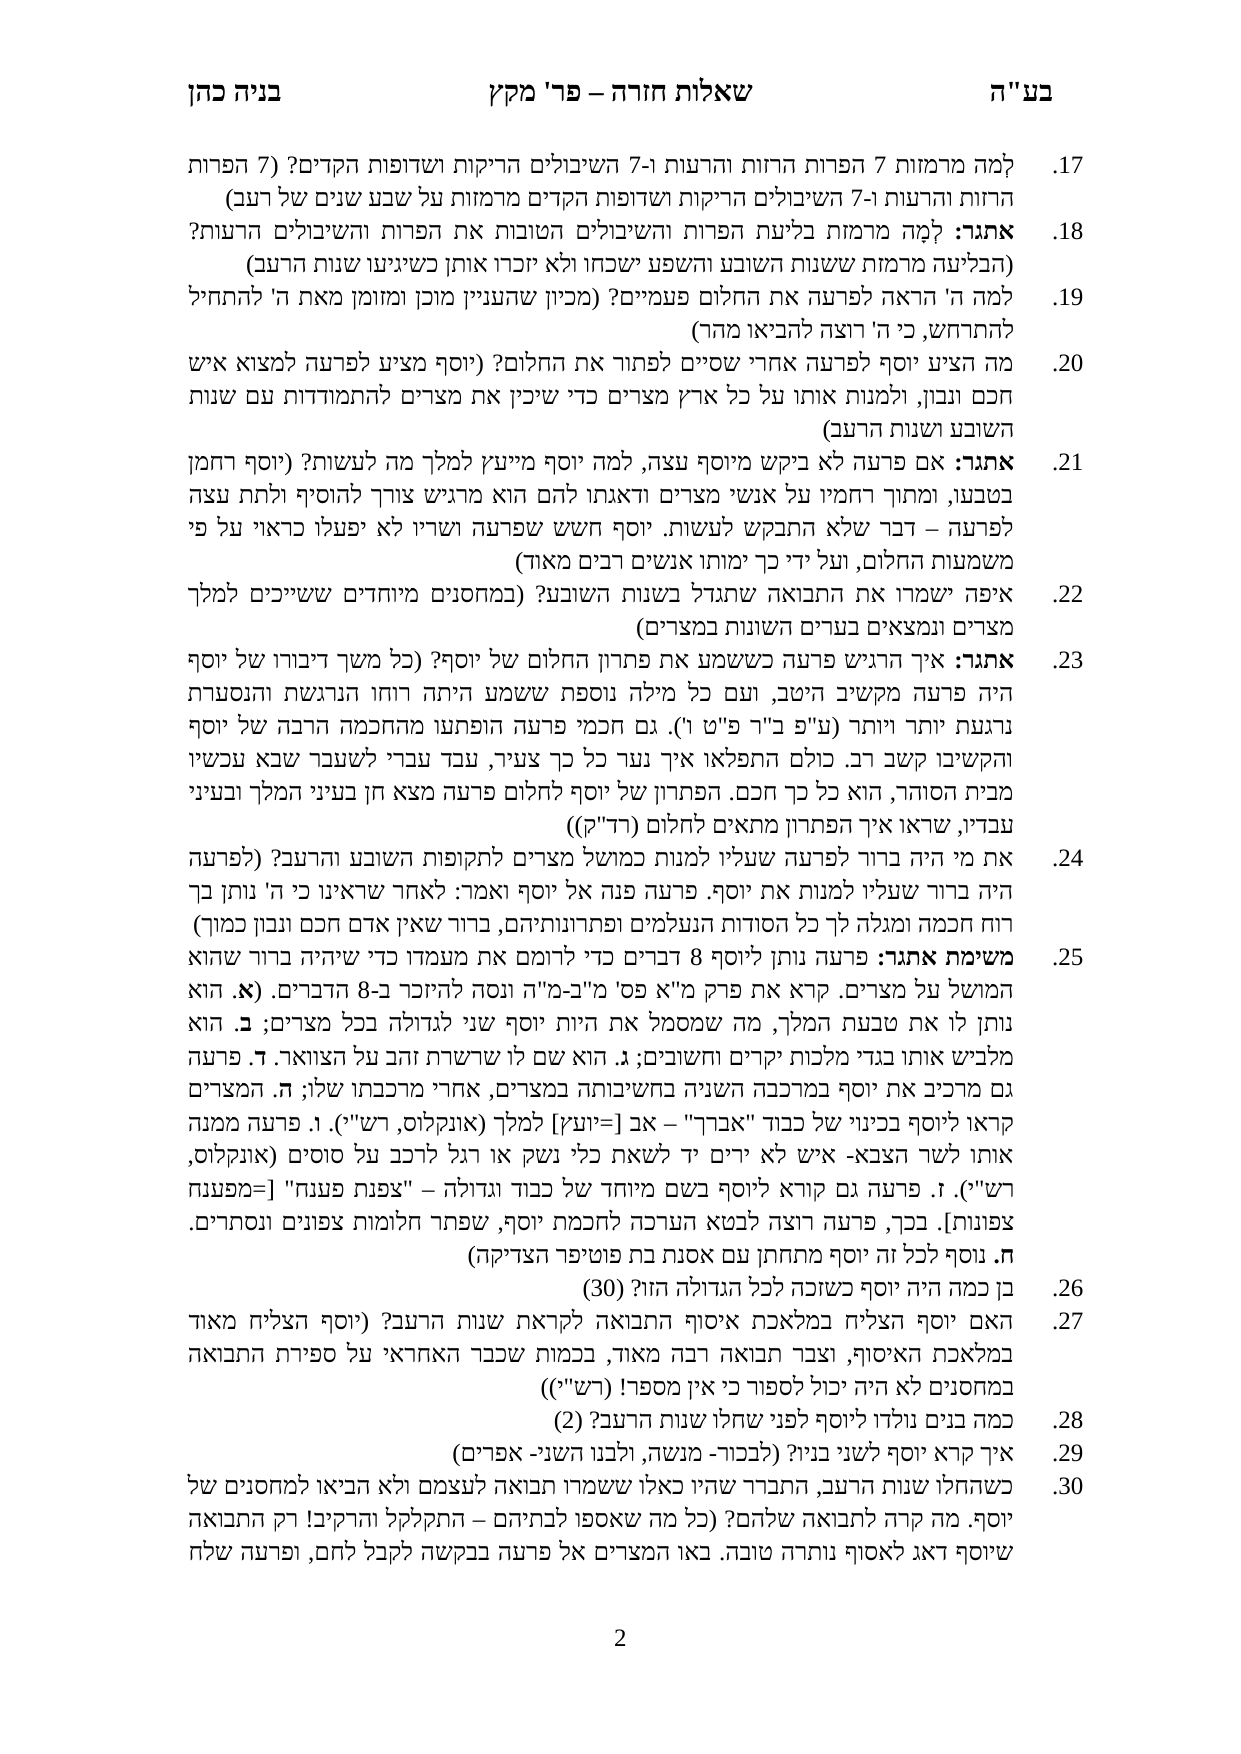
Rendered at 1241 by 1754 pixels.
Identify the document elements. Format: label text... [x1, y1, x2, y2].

list בן כמה היה יוסף כשזכה לכל הגדולה הזו? (30) [187, 1273, 1052, 1301]
list משימת אתגר: פרעה נותן ליוסף 8 דברים כדי לרומם את מעמדו כדי שיהיה ברור שהוא המושל על מצרים. קרא את פרק מ"א פס' מ"ב-מ"ה ונסה להיזכר ב-8 הדברים. (א. הוא נותן לו את טבעת המלך, מה שמסמל את היות יוסף שני לגדולה בכל מצרים; ב. הוא מלביש אותו בגדי מלכות יקרים וחשובים; ג. הוא שם לו שרשרת זהב על הצוואר. ד. פרעה גם מרכיב את יוסף במרכבה השניה בחשיבותה במצרים, אחרי מרכבתו שלו; ה. המצרים קראו ליוסף בכינוי של כבוד "אברך" – אב [=יועץ] למלך (אונקלוס, רש"י). ו. פרעה ממנה אותו לשר הצבא- איש לא ירים יד לשאת כלי נשק או רגל לרכב על סוסים (אונקלוס, רש"י). ז. פרעה גם קורא ליוסף בשם מיוחד של כבוד וגדולה – "צפנת פענח" [=מפענח צפונות]. בכך, פרעה רוצה לבטא הערכה לחכמת יוסף, שפתר חלומות צפונים ונסתרים. ח. נוסף לכל זה יוסף מתחתן עם אסנת בת פוטיפר הצדיקה) [187, 942, 1052, 1268]
list איפה ישמרו את התבואה שתגדל בשנות השובע? (במחסנים מיוחדים ששייכים למלך מצרים ונמצאים בערים השונות במצרים) [187, 579, 1052, 641]
list לְמה מרמזות 7 הפרות הרזות והרעות ו-7 השיבולים הריקות ושדופות הקדים? (7 הפרות הרזות והרעות ו-7 השיבולים הריקות ושדופות הקדים מרמזות על שבע שנים של רעב) [187, 150, 1052, 212]
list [187, 1471, 1052, 1566]
list כמה בנים נולדו ליוסף לפני שחלו שנות הרעב? (2) [187, 1405, 1052, 1433]
list האם יוסף הצליח במלאכת איסוף התבואה לקראת שנות הרעב? (יוסף הצליח מאוד במלאכת האיסוף, וצבר תבואה רבה מאוד, בכמות שכבר האחראי על ספירת התבואה במחסנים לא היה יכול לספור כי אין מספר! (רש"י)) [187, 1306, 1052, 1401]
list מה הציע יוסף לפרעה אחרי שסיים לפתור את החלום? (יוסף מציע לפרעה למצוא איש חכם ונבון, ולמנות אותו על כל ארץ מצרים כדי שיכין את מצרים להתמודדות עם שנות השובע ושנות הרעב) [187, 348, 1052, 443]
list אתגר: איך הרגיש פרעה כששמע את פתרון החלום של יוסף? (כל משך דיבורו של יוסף היה פרעה מקשיב היטב, ועם כל מילה נוספת ששמע היתה רוחו הנרגשת והנסערת נרגעת יותר ויותר (ע"פ ב"ר פ"ט ו'). גם חכמי פרעה הופתעו מהחכמה הרבה של יוסף והקשיבו קשב רב. כולם התפלאו איך נער כל כך צעיר, עבד עברי לשעבר שבא עכשיו מבית הסוהר, הוא כל כך חכם. הפתרון של יוסף לחלום פרעה מצא חן בעיני המלך ובעיני עבדיו, שראו איך הפתרון מתאים לחלום (רד"ק)) [187, 645, 1052, 839]
list אתגר: לְמָה מרמזת בליעת הפרות והשיבולים הטובות את הפרות והשיבולים הרעות? (הבליעה מרמזת ששנות השובע והשפע ישכחו ולא יזכרו אותן כשיגיעו שנות הרעב) [187, 216, 1052, 278]
list את מי היה ברור לפרעה שעליו למנות כמושל מצרים לתקופות השובע והרעב? (לפרעה היה ברור שעליו למנות את יוסף. פרעה פנה אל יוסף ואמר: לאחר שראינו כי ה' נותן בך רוח חכמה ומגלה לך כל הסודות הנעלמים ופתרונותיהם, ברור שאין אדם חכם ונבון כמוך) [187, 843, 1052, 938]
list למה ה' הראה לפרעה את החלום פעמיים? (מכיון שהעניין מוכן ומזומן מאת ה' להתחיל להתרחש, כי ה' רוצה להביאו מהר) [187, 282, 1052, 344]
list אתגר: אם פרעה לא ביקש מיוסף עצה, למה יוסף מייעץ למלך מה לעשות? (יוסף רחמן בטבעו, ומתוך רחמיו על אנשי מצרים ודאגתו להם הוא מרגיש צורך להוסיף ולתת עצה לפרעה – דבר שלא התבקש לעשות. יוסף חשש שפרעה ושריו לא יפעלו כראוי על פי משמעות החלום, ועל ידי כך ימותו אנשים רבים מאוד) [187, 447, 1052, 575]
list איך קרא יוסף לשני בניו? (לבכור- מנשה, ולבנו השני- אפרים) [187, 1438, 1052, 1467]
